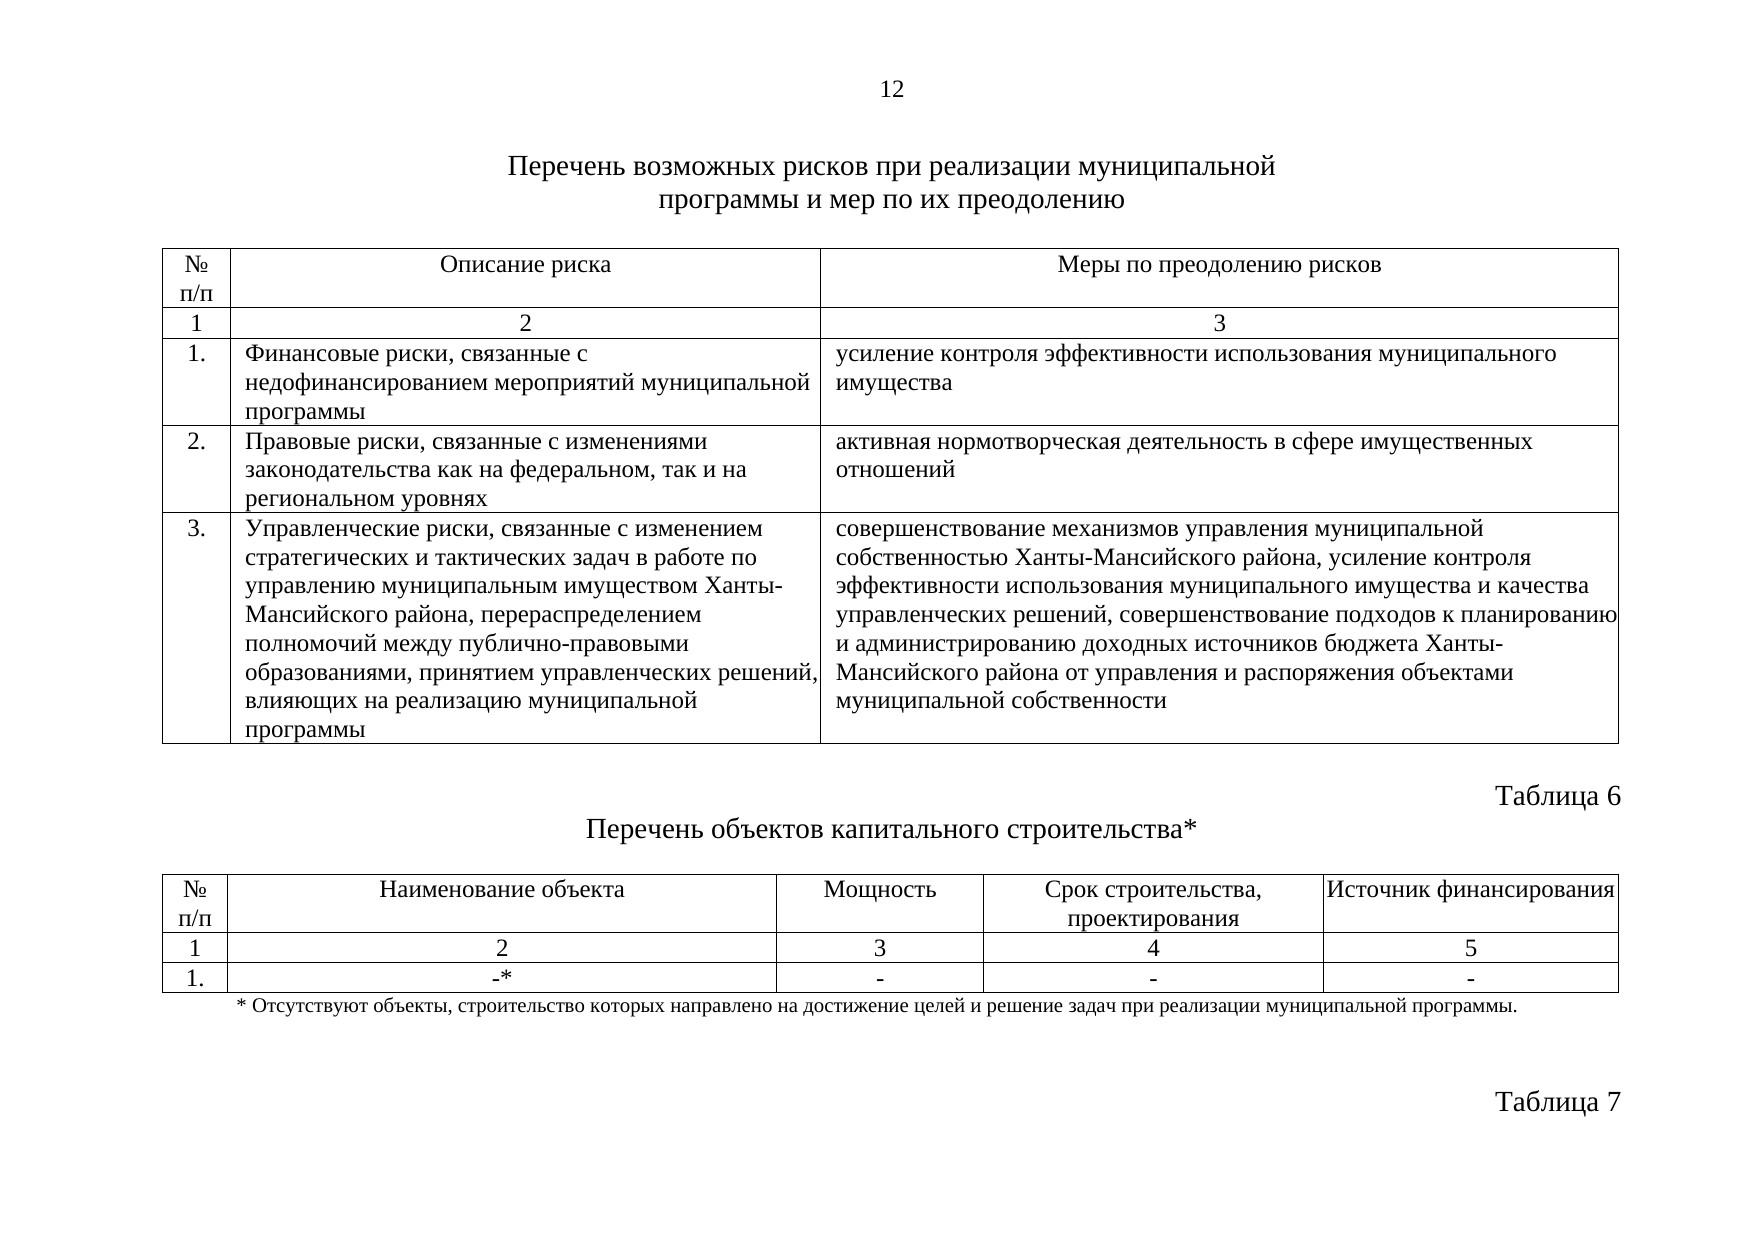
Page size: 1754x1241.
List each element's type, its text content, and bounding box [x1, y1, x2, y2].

table_cell 2. [163, 426, 230, 512]
table_cell - [777, 963, 983, 992]
table_cell -* [228, 963, 776, 992]
table_cell 2 [231, 308, 820, 337]
table_cell 5 [1324, 933, 1618, 962]
table_cell - [1324, 963, 1618, 992]
table_cell совершенствование механизмов управления муниципальной собственностью Ханты-Мансийского района, усиление контроля эффективности использования муниципального имущества и качества управленческих решений, совершенствование подходов к планированию и администрированию доходных источников бюджета Ханты-Мансийского района от управления и распоряжения объектами муниципальной собственности [821, 513, 1618, 743]
table_cell Управленческие риски, связанные с изменением стратегических и тактических задач в работе по управлению муниципальным имуществом Ханты-Мансийского района, перераспределением полномочий между публично-правовыми образованиями, принятием управленческих решений, влияющих на реализацию муниципальной программы [231, 513, 820, 743]
table_cell Финансовые риски, связанные с недофинансированием мероприятий муниципальной программы [231, 339, 820, 425]
table_header Наименование объекта [228, 875, 776, 932]
text Таблица 6 [162, 778, 1621, 811]
table_cell Правовые риски, связанные с изменениями законодательства как на федеральном, так и на региональном уровнях [231, 426, 820, 512]
table_header Мощность [777, 875, 983, 932]
table_cell 1. [163, 963, 227, 992]
text программы и мер по их преодолению [162, 181, 1621, 215]
table_cell 1 [163, 308, 230, 337]
table_cell 2 [228, 933, 776, 962]
table_cell 3 [777, 933, 983, 962]
table_cell 3 [821, 308, 1618, 337]
table_cell усиление контроля эффективности использования муниципального имущества [821, 339, 1618, 425]
text * Отсутствуют объекты, строительство которых направлено на достижение целей и решение задач при реализации муниципальной программы. [162, 993, 1621, 1017]
table_cell активная нормотворческая деятельность в сфере имущественных отношений [821, 426, 1618, 512]
table_cell 4 [984, 933, 1323, 962]
text Таблица 7 [162, 1084, 1621, 1117]
table_cell 3. [163, 513, 230, 743]
table_header № п/п [163, 249, 230, 307]
text Перечень возможных рисков при реализации муниципальной [162, 148, 1621, 181]
table_cell 1 [163, 933, 227, 962]
text Перечень объектов капитального строительства* [162, 811, 1621, 845]
table_header Меры по преодолению рисков [821, 249, 1618, 307]
table_header Срок строительства, проектирования [984, 875, 1323, 932]
table_header Источник финансирования [1324, 875, 1618, 932]
table_cell 1. [163, 339, 230, 425]
table_header Описание риска [231, 249, 820, 307]
table_cell - [984, 963, 1323, 992]
table_header № п/п [163, 875, 227, 932]
